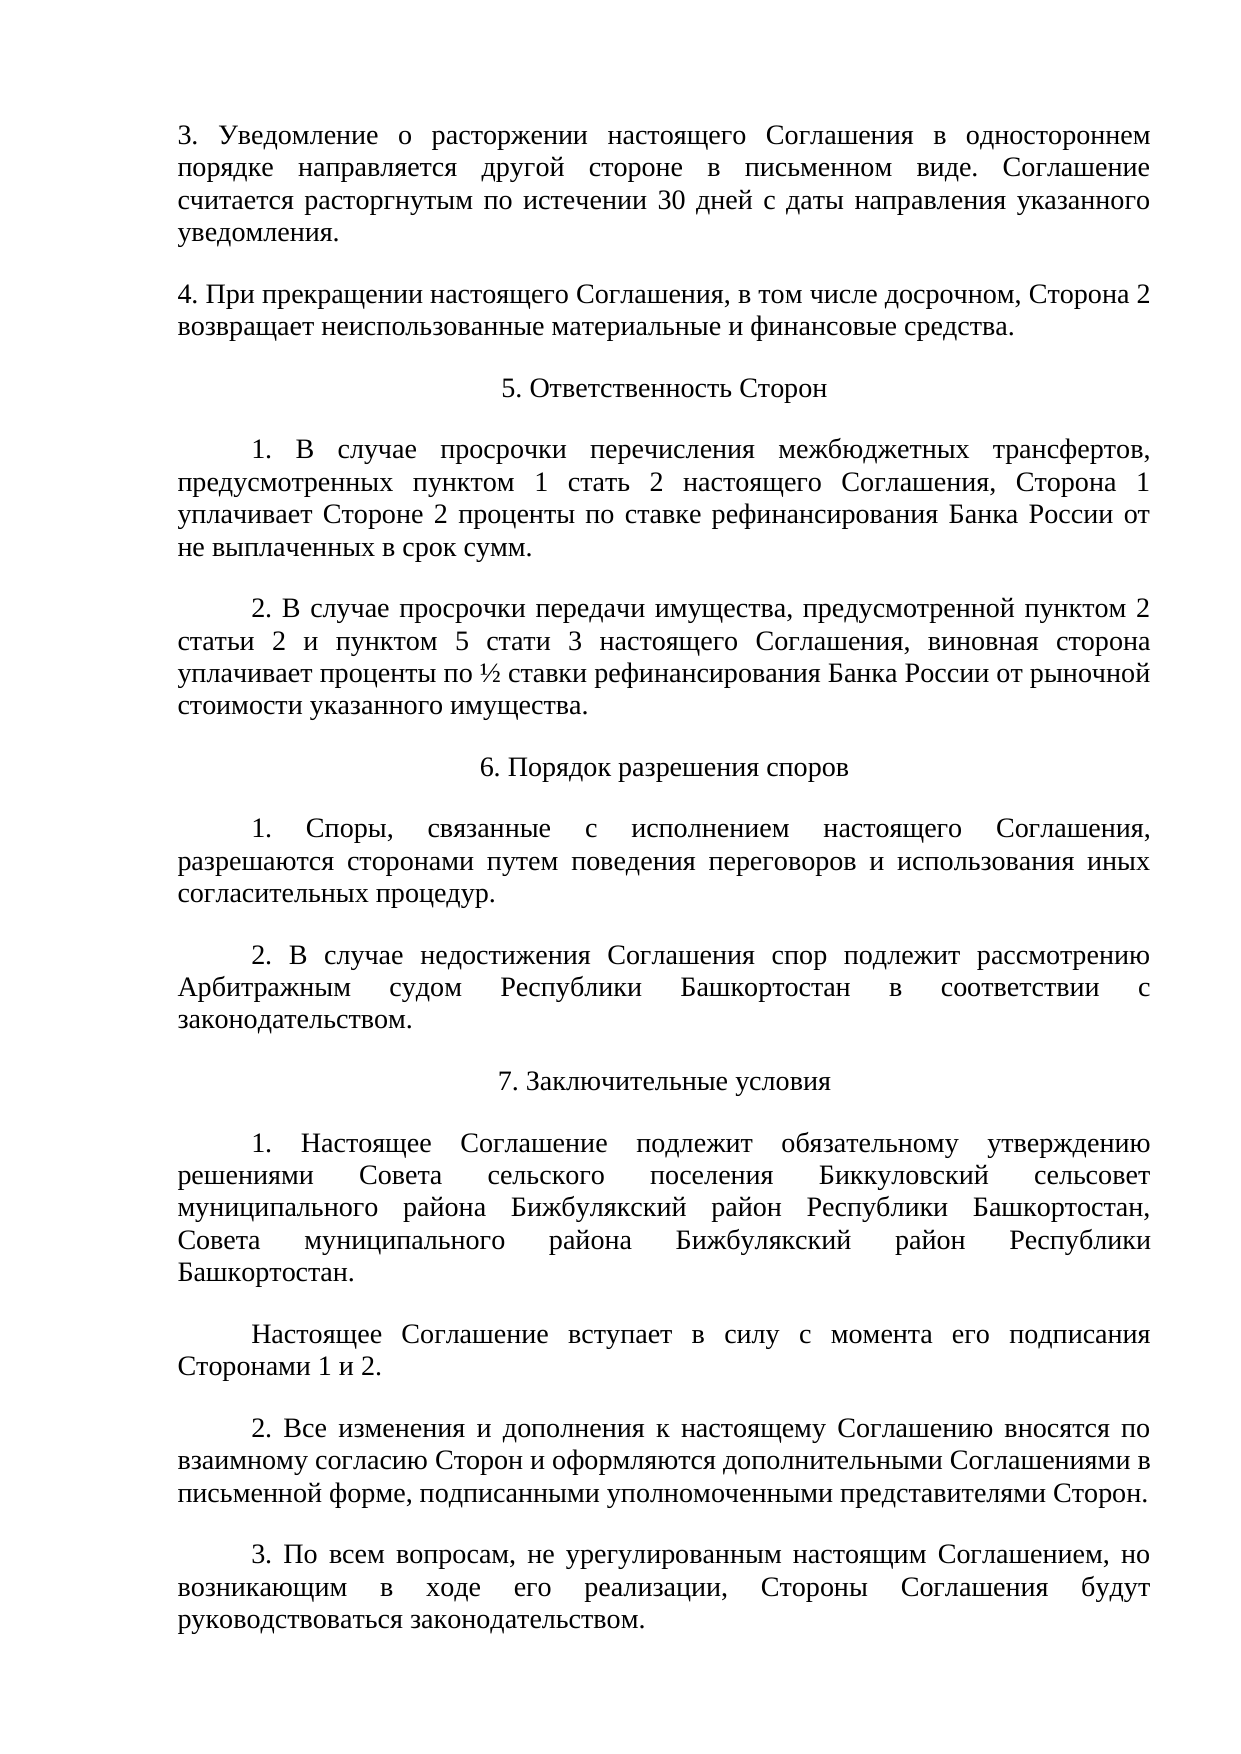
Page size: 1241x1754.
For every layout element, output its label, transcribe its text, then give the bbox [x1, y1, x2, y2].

text 5. Ответственность Сторон [177, 371, 1152, 403]
text 1. В случае просрочки перечисления межбюджетных трансфертов, предусмотренных пунктом 1 стать 2 настоящего Соглашения, Сторона 1 уплачивает Стороне 2 проценты по ставке рефинансирования Банка России от не выплаченных в срок сумм. [177, 432, 1152, 562]
text 1. Настоящее Соглашение подлежит обязательному утверждению решениями Совета сельского поселения Биккуловский сельсовет муниципального района Бижбулякский район Республики Башкортостан, Совета муниципального района Бижбулякский район Республики Башкортостан. [177, 1126, 1152, 1288]
text Настоящее Соглашение вступает в силу с момента его подписания Сторонами 1 и 2. [177, 1317, 1152, 1382]
text 3. Уведомление о расторжении настоящего Соглашения в одностороннем порядке направляется другой стороне в письменном виде. Соглашение считается расторгнутым по истечении 30 дней с даты направления указанного уведомления. [177, 118, 1152, 248]
text 4. При прекращении настоящего Соглашения, в том числе досрочном, Сторона 2 возвращает неиспользованные материальные и финансовые средства. [177, 277, 1152, 342]
text 3. По всем вопросам, не урегулированным настоящим Соглашением, но возникающим в ходе его реализации, Стороны Соглашения будут руководствоваться законодательством. [177, 1537, 1152, 1634]
text 6. Порядок разрешения споров [177, 750, 1152, 782]
text 1. Споры, связанные с исполнением настоящего Соглашения, разрешаются сторонами путем поведения переговоров и использования иных согласительных процедур. [177, 811, 1152, 909]
text 7. Заключительные условия [177, 1064, 1152, 1097]
text 2. В случае недостижения Соглашения спор подлежит рассмотрению Арбитражным судом Республики Башкортостан в соответствии с законодательством. [177, 938, 1152, 1035]
text 2. В случае просрочки передачи имущества, предусмотренной пунктом 2 статьи 2 и пунктом 5 стати 3 настоящего Соглашения, виновная сторона уплачивает проценты по ½ ставки рефинансирования Банка России от рыночной стоимости указанного имущества. [177, 591, 1152, 721]
text 2. Все изменения и дополнения к настоящему Соглашению вносятся по взаимному согласию Сторон и оформляются дополнительными Соглашениями в письменной форме, подписанными уполномоченными представителями Сторон. [177, 1411, 1152, 1508]
